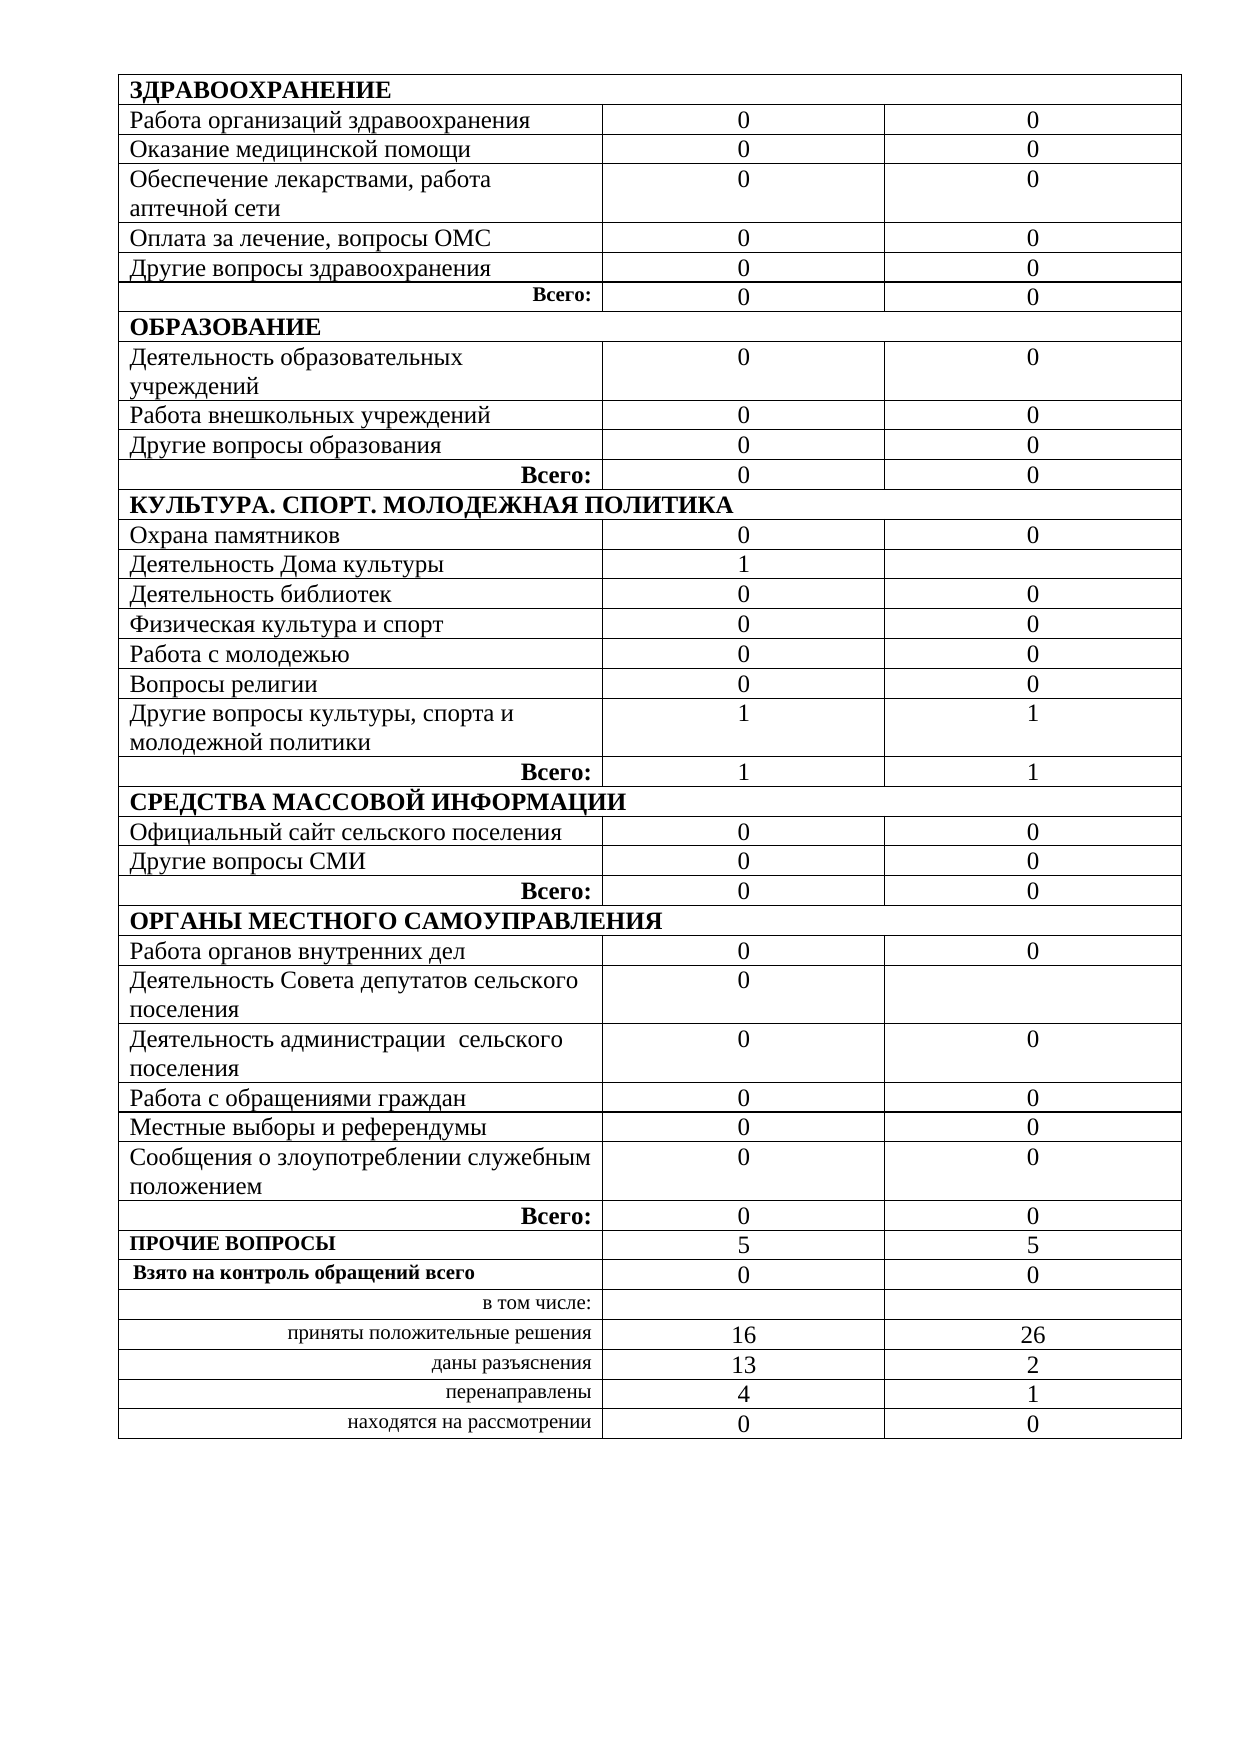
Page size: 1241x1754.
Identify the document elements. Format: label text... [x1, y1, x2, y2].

table_cell Деятельность библиотек [119, 579, 602, 608]
table_cell 0 [885, 1409, 1181, 1438]
table_cell 0 [885, 401, 1181, 429]
table_cell СРЕДСТВА МАССОВОЙ ИНФОРМАЦИИ [119, 787, 1181, 816]
table_cell Всего: [119, 876, 602, 905]
table_cell 0 [885, 253, 1181, 281]
table_cell Работа с обращениями граждан [119, 1083, 602, 1111]
table_cell находятся на рассмотрении [119, 1409, 602, 1438]
table_cell Взято на контроль обращений всего [119, 1260, 602, 1289]
table_cell 0 [885, 223, 1181, 252]
table_cell Всего: [119, 283, 602, 311]
table_cell Деятельность Совета депутатов сельского поселения [119, 966, 602, 1023]
table_cell 0 [885, 1113, 1181, 1141]
table_cell Работа органов внутренних дел [119, 936, 602, 964]
table_cell ПРОЧИЕ ВОПРОСЫ [119, 1231, 602, 1259]
table_cell Местные выборы и референдумы [119, 1113, 602, 1141]
table_cell Деятельность Дома культуры [119, 550, 602, 578]
table_cell 0 [885, 876, 1181, 905]
table_cell 0 [603, 966, 884, 1023]
table_cell 5 [885, 1231, 1181, 1259]
table_cell Другие вопросы СМИ [119, 846, 602, 875]
table_cell 0 [603, 460, 884, 489]
table_cell 26 [885, 1320, 1181, 1349]
table_cell 0 [603, 283, 884, 311]
table_cell приняты положительные решения [119, 1320, 602, 1349]
table_cell Деятельность администрации сельского поселения [119, 1024, 602, 1082]
table_cell перенаправлены [119, 1380, 602, 1408]
table_cell 0 [885, 283, 1181, 311]
table_cell 0 [603, 105, 884, 133]
table_cell 1 [885, 757, 1181, 786]
table_cell Другие вопросы образования [119, 430, 602, 459]
table_cell Оплата за лечение, вопросы ОМС [119, 223, 602, 252]
table_cell 0 [885, 105, 1181, 133]
table_cell 0 [603, 520, 884, 548]
table_cell 0 [603, 876, 884, 905]
table_cell 16 [603, 1320, 884, 1349]
table_cell Работа с молодежью [119, 639, 602, 668]
table_cell 0 [603, 609, 884, 638]
table_cell 0 [885, 936, 1181, 964]
table_cell даны разъяснения [119, 1350, 602, 1378]
table_cell Всего: [119, 757, 602, 786]
table_cell 0 [603, 579, 884, 608]
table_cell 0 [885, 1024, 1181, 1082]
table_cell 0 [885, 639, 1181, 668]
table_cell 0 [603, 164, 884, 222]
table_cell [885, 550, 1181, 578]
table_cell 0 [603, 1113, 884, 1141]
table_cell 0 [603, 430, 884, 459]
table_cell ОРГАНЫ МЕСТНОГО САМОУПРАВЛЕНИЯ [119, 906, 1181, 935]
table_cell 0 [885, 817, 1181, 845]
table_cell Физическая культура и спорт [119, 609, 602, 638]
table_cell Охрана памятников [119, 520, 602, 548]
table_cell 0 [603, 846, 884, 875]
table_cell 0 [603, 253, 884, 281]
table_cell 0 [603, 639, 884, 668]
table_cell 0 [885, 520, 1181, 548]
table_cell 0 [603, 1260, 884, 1289]
table_cell Другие вопросы здравоохранения [119, 253, 602, 281]
table_cell ОБРАЗОВАНИЕ [119, 312, 1181, 341]
table_cell 0 [885, 846, 1181, 875]
table_cell Всего: [119, 1201, 602, 1229]
table_cell 0 [603, 1142, 884, 1200]
table_cell 0 [885, 460, 1181, 489]
table_cell 1 [603, 757, 884, 786]
table_cell 0 [885, 609, 1181, 638]
table_cell 0 [603, 1201, 884, 1229]
table_cell [885, 1290, 1181, 1319]
table_cell 0 [885, 1083, 1181, 1111]
table_cell Другие вопросы культуры, спорта и молодежной политики [119, 699, 602, 756]
table_cell 0 [603, 1409, 884, 1438]
table_cell 1 [603, 699, 884, 756]
table_cell 0 [603, 135, 884, 163]
table_cell 0 [603, 817, 884, 845]
table_cell 0 [885, 1260, 1181, 1289]
table_cell Работа внешкольных учреждений [119, 401, 602, 429]
table_cell 0 [603, 936, 884, 964]
table_cell Оказание медицинской помощи [119, 135, 602, 163]
table_cell 1 [885, 1380, 1181, 1408]
table_cell Работа организаций здравоохранения [119, 105, 602, 133]
table_cell 0 [885, 342, 1181, 399]
table_cell 1 [603, 550, 884, 578]
table_cell 13 [603, 1350, 884, 1378]
table_cell Официальный сайт сельского поселения [119, 817, 602, 845]
table_cell 0 [885, 164, 1181, 222]
table_cell Всего: [119, 460, 602, 489]
table_cell Обеспечение лекарствами, работа аптечной сети [119, 164, 602, 222]
table_cell 1 [885, 699, 1181, 756]
table_cell Сообщения о злоупотреблении служебным положением [119, 1142, 602, 1200]
table_cell 2 [885, 1350, 1181, 1378]
table_cell 0 [603, 342, 884, 399]
table_cell 5 [603, 1231, 884, 1259]
table_cell 4 [603, 1380, 884, 1408]
table_cell 0 [885, 579, 1181, 608]
table_cell [603, 1290, 884, 1319]
table_cell в том числе: [119, 1290, 602, 1319]
table_cell [885, 966, 1181, 1023]
table_cell 0 [885, 135, 1181, 163]
table_cell Вопросы религии [119, 669, 602, 697]
table_cell 0 [603, 1083, 884, 1111]
table_cell 0 [885, 1142, 1181, 1200]
table_cell 0 [885, 669, 1181, 697]
table_cell ЗДРАВООХРАНЕНИЕ [119, 75, 1181, 104]
table_cell 0 [603, 669, 884, 697]
table_cell 0 [603, 223, 884, 252]
table_cell 0 [885, 1201, 1181, 1229]
table_cell 0 [603, 1024, 884, 1082]
table_cell Деятельность образовательных учреждений [119, 342, 602, 399]
table_cell 0 [885, 430, 1181, 459]
table_cell КУЛЬТУРА. СПОРТ. МОЛОДЕЖНАЯ ПОЛИТИКА [119, 490, 1181, 519]
table_cell 0 [603, 401, 884, 429]
